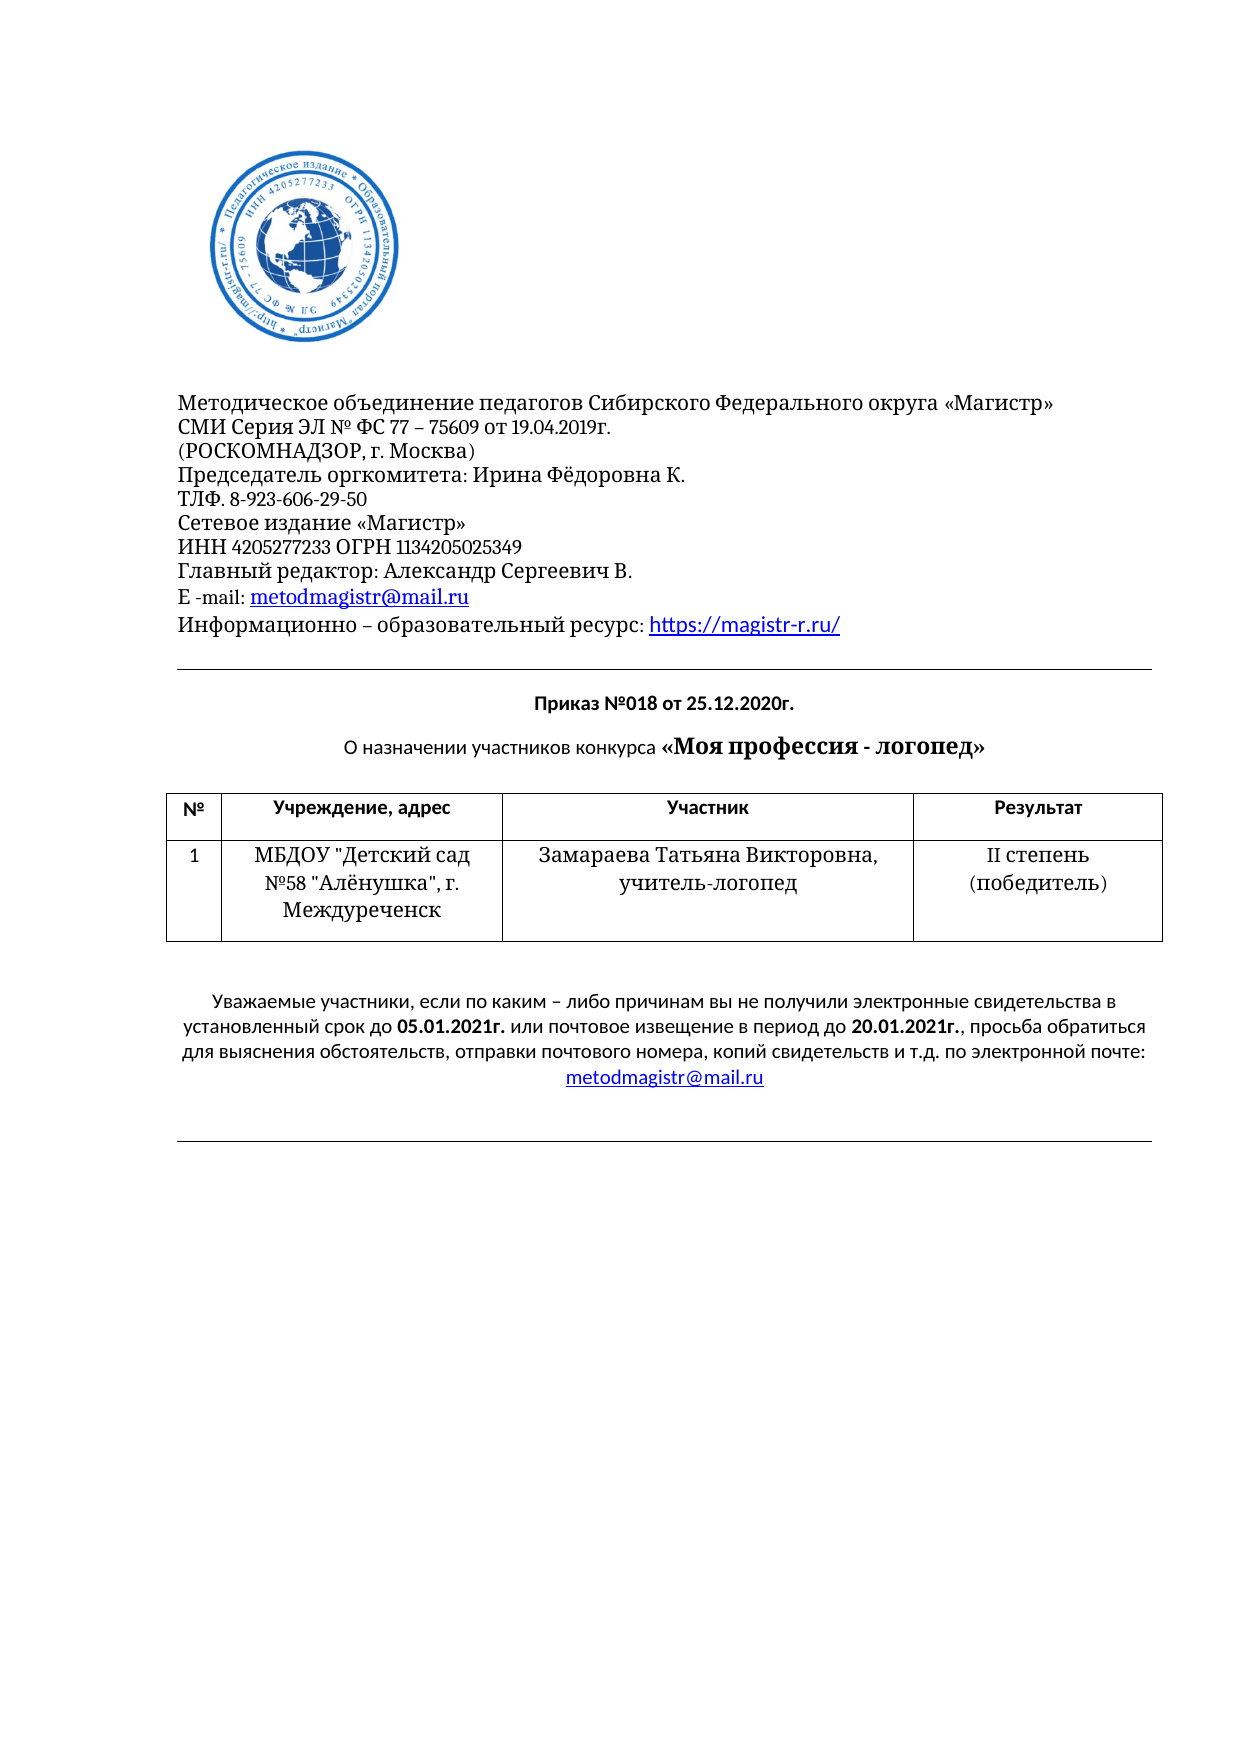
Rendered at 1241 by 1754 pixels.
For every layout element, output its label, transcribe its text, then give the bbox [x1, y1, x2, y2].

text Методическое объединение педагогов Сибирского Федерального округа «Магистр» [177, 392, 1152, 416]
table_header № [167, 794, 221, 840]
text Председатель оргкомитета: Ирина Фёдоровна К. [177, 464, 1152, 488]
text Сетевое издание «Магистр» [177, 512, 1152, 536]
text О назначении участников конкурса «Моя профессия - логопед» [177, 734, 1152, 760]
text ИНН 4205277233 ОГРН 1134205025349 [232, 536, 1152, 559]
table_cell II степень (победитель) [914, 841, 1162, 941]
text Информационно – образовательный ресурс: https://magistr-r.ru/ [177, 610, 1152, 638]
table_header Учреждение, адрес [222, 794, 502, 840]
text (РОСКОМНАДЗОР, г. Москва) [177, 440, 1152, 464]
text ТЛФ. 8-923-606-29-50 [177, 488, 1152, 512]
table_cell Замараева Татьяна Викторовна, учитель-логопед [503, 841, 913, 941]
table_cell 1 [167, 841, 221, 941]
text Уважаемые участники, если по каким – либо причинам вы не получили электронные свидетельства в установленный срок до 05.01.2021г. или почтовое извещение в период до 20.01.2021г., просьба обратиться для выяснения обстоятельств, отправки почтового номера, копий свидетельств и т.д. по электронной почте: metodmagistr@mail.ru [177, 988, 1152, 1089]
table_cell МБДОУ "Детский сад №58 "Алёнушка", г. Междуреченск [222, 841, 502, 941]
picture [177, 118, 422, 367]
text СМИ Серия ЭЛ № ФС 77 – 75609 от 19.04.2019г. [177, 416, 1152, 440]
text Приказ №018 от 25.12.2020г. [177, 688, 1152, 715]
table_header Результат [914, 794, 1162, 840]
text Главный редактор: Александр Сергеевич В. [177, 559, 1152, 583]
text Е -mail: metodmagistr@mail.ru [177, 583, 1152, 610]
table_header Участник [503, 794, 913, 840]
